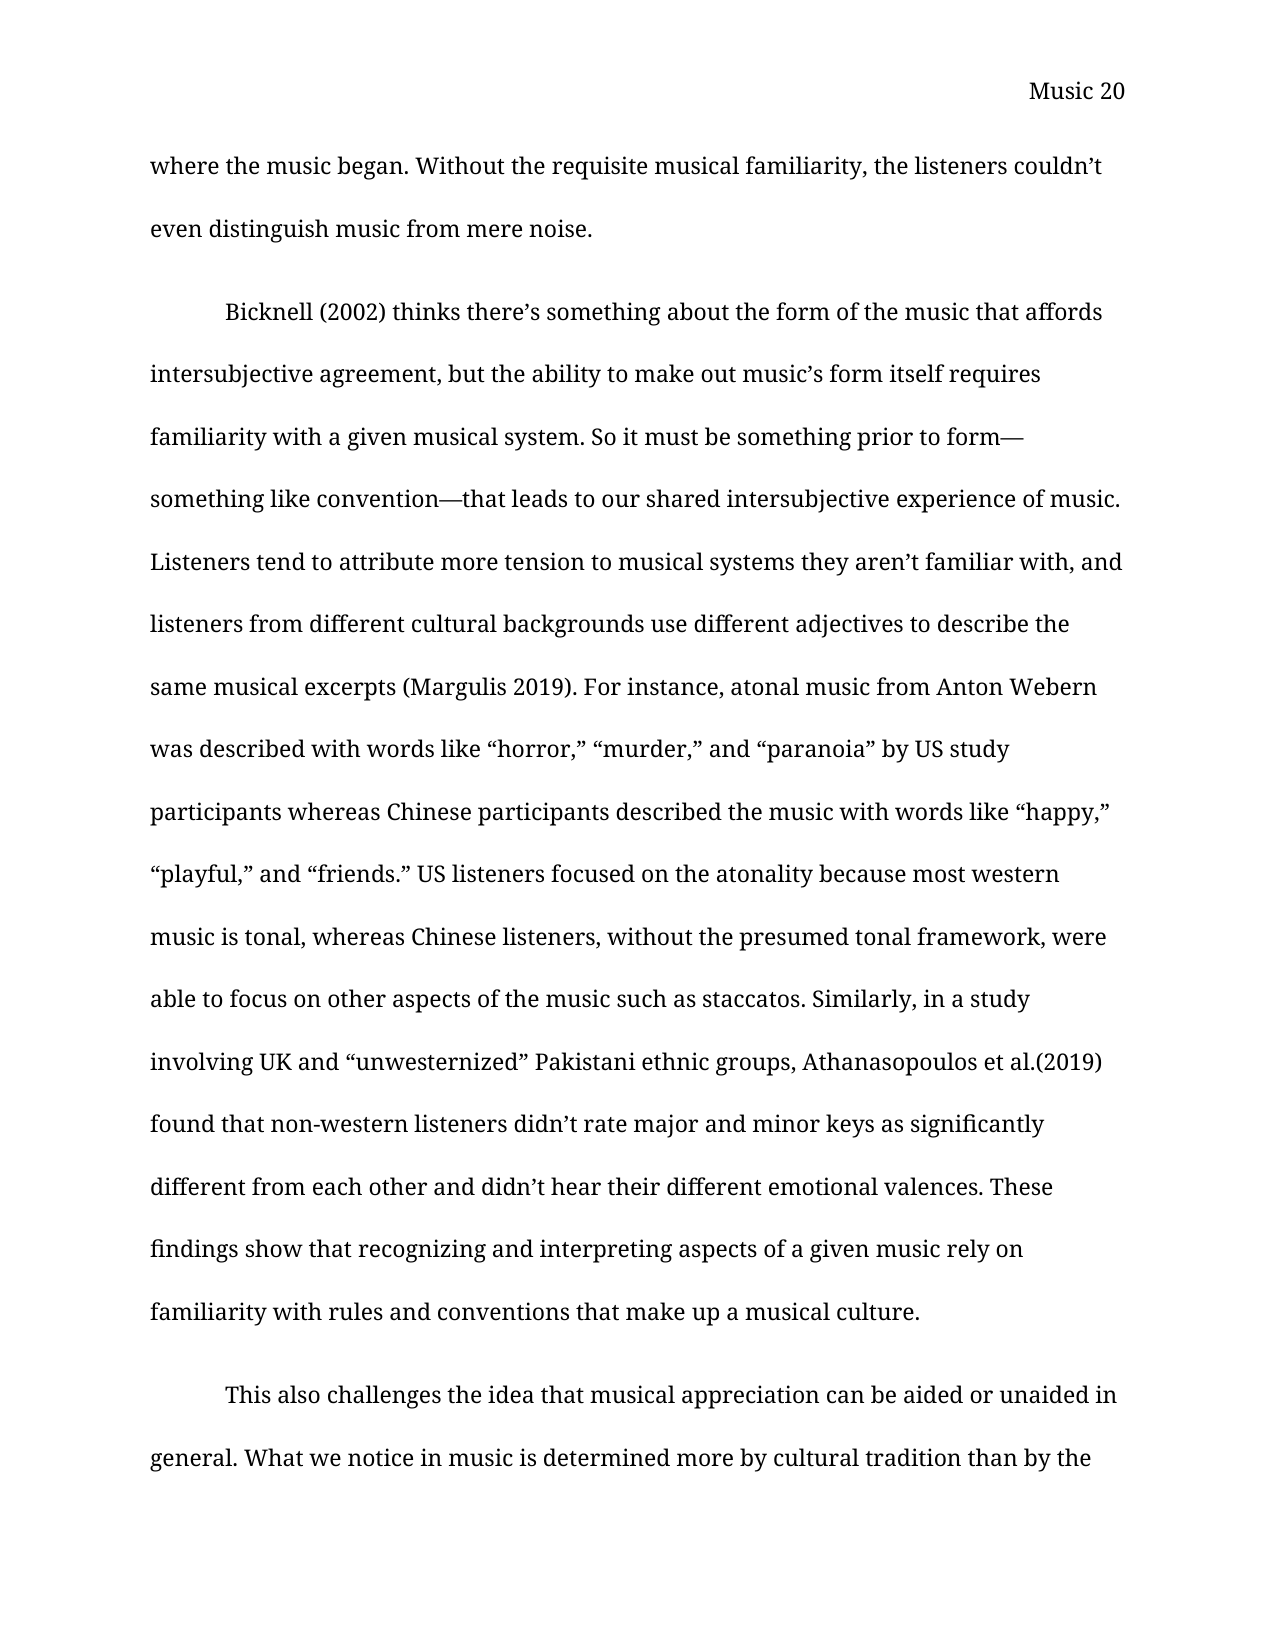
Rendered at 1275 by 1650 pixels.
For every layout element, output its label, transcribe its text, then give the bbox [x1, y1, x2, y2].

text Recognizing musical elements and interpreting those elements crucially rely on one’s cultured experience of music, including knowledge of conventions surrounding a given musical system. An anecdote might help illustrate the point. During a charity concert for Bangladesh in the US, the crowd applauded as Ravi Shankar, a renowned sitar player, finished tuning his instrument. To this, he replied “Thank you. If you appreciate the tuning so much, I hope you’ll enjoy the playing more.” There is a recording of this incident on YouTube, and having seen it, I can understand why Shankar’s tuning and warm-up might have sounded like a mini performance. He plays what sounds like arpeggios, and the audience might have simply thought that Northern Indian music features short compositions. But the point I want to illustrate is that without the relevant knowledge surrounding Hindustani classical music, or at least being exposed to a musical style less familiar to the average American audience, the music appreciators weren’t even capable of correctly discerning where the tuning ended and where the music began. Without the requisite musical familiarity, the listeners couldn’t even distinguish music from mere noise. [150, 150, 1125, 244]
text Bicknell (2002) thinks there’s something about the form of the music that affords intersubjective agreement, but the ability to make out music’s form itself requires familiarity with a given musical system. So it must be something prior to form—something like convention—that leads to our shared intersubjective experience of music. Listeners tend to attribute more tension to musical systems they aren’t familiar with, and listeners from different cultural backgrounds use different adjectives to describe the same musical excerpts (Margulis 2019). For instance, atonal music from Anton Webern was described with words like “horror,” “murder,” and “paranoia” by US study participants whereas Chinese participants described the music with words like “happy,” “playful,” and “friends.” US listeners focused on the atonality because most western music is tonal, whereas Chinese listeners, without the presumed tonal framework, were able to focus on other aspects of the music such as staccatos. Similarly, in a study involving UK and “unwesternized” Pakistani ethnic groups, Athanasopoulos et al.(2019) found that non-western listeners didn’t rate major and minor keys as significantly different from each other and didn’t hear their different emotional valences. These findings show that recognizing and interpreting aspects of a given music rely on familiarity with rules and conventions that make up a musical culture. [150, 296, 1125, 1327]
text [150, 1379, 1125, 1473]
